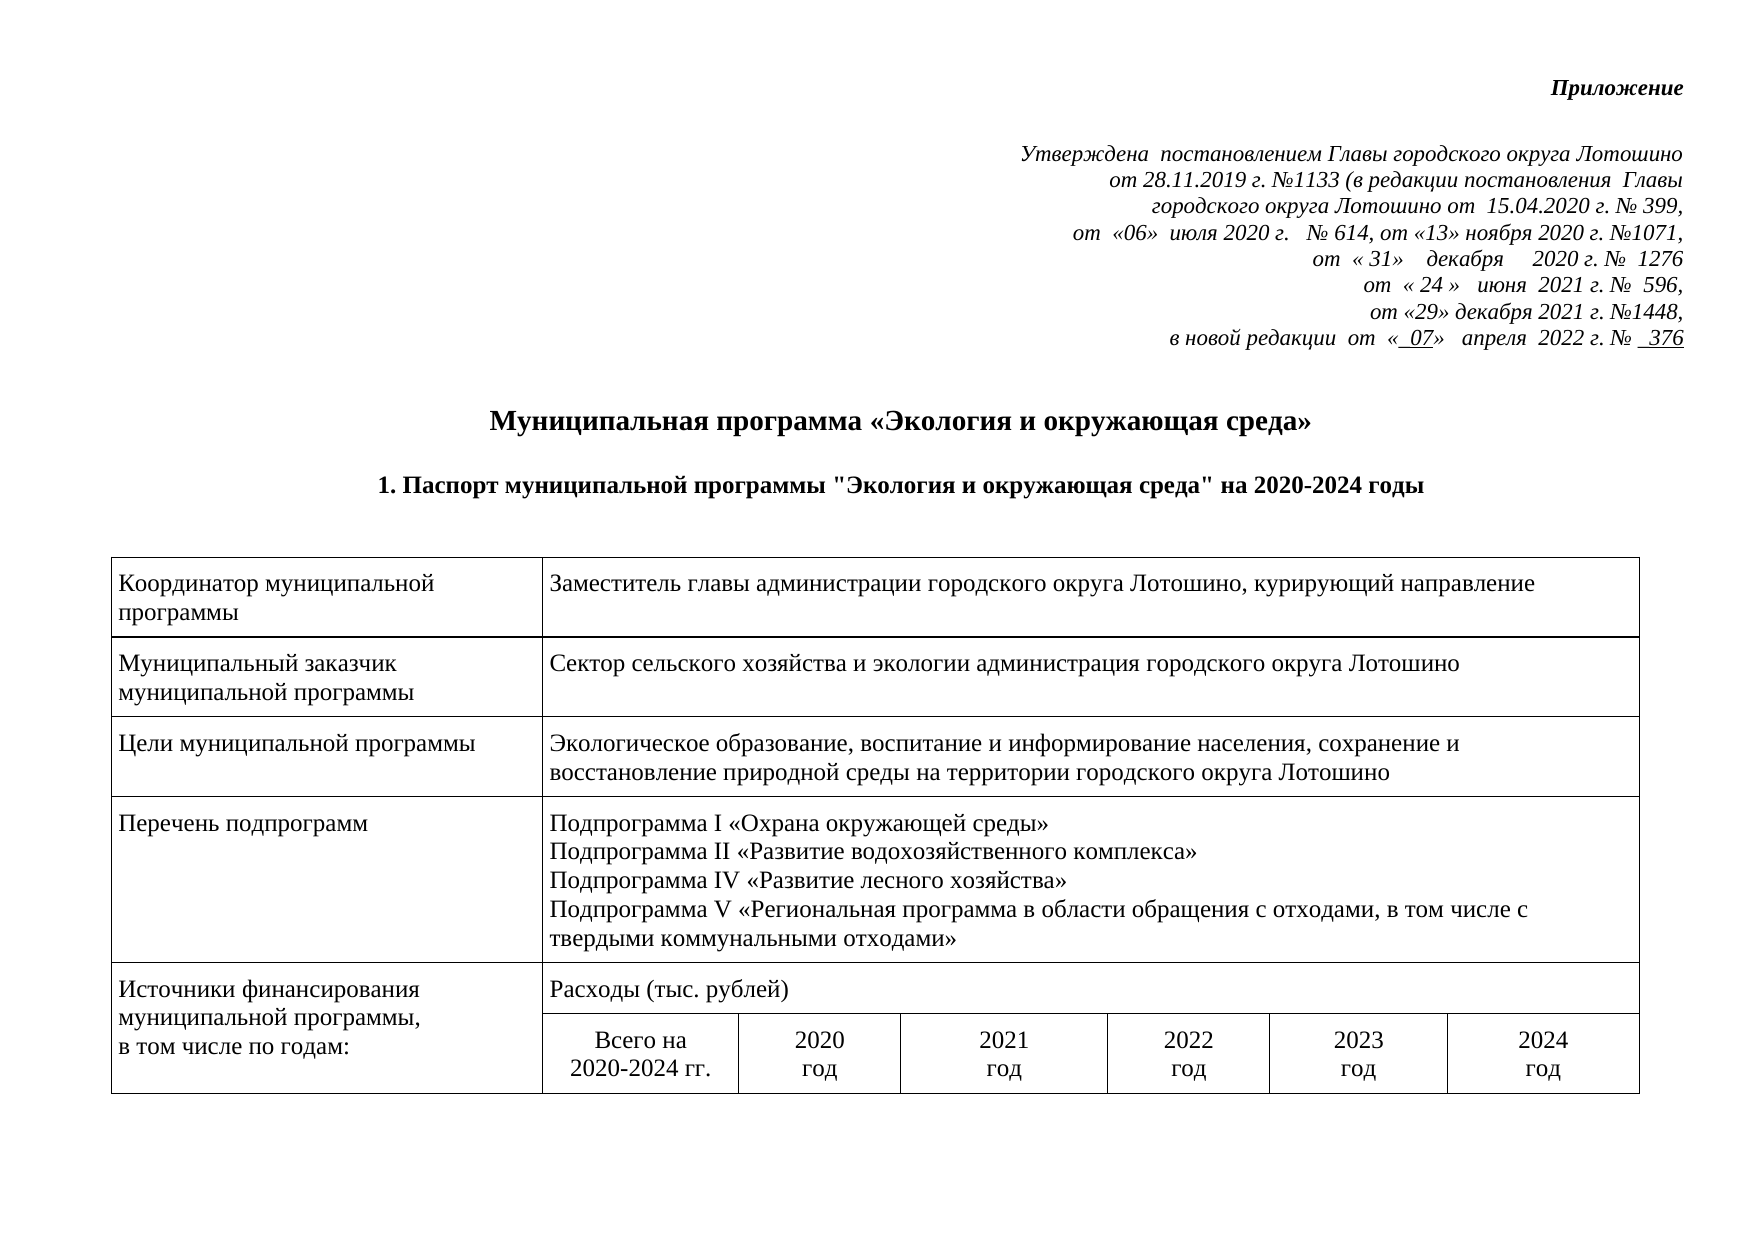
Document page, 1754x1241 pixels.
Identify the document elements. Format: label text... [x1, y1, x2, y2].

table_cell Всего на 2020-2024 гг. [543, 1014, 738, 1093]
table_cell Цели муниципальной программы [112, 717, 542, 796]
table_cell 2024 год [1448, 1014, 1639, 1093]
text от «06» июля 2020 г. № 614, от «13» ноября 2020 г. №1071, [118, 219, 1683, 245]
text от « 24 » июня 2021 г. № 596, [118, 271, 1683, 298]
text от « 31» декабря 2020 г. № 1276 [118, 245, 1683, 271]
text Муниципальная программа «Экология и окружающая среда» [118, 403, 1683, 437]
text от 28.11.2019 г. №1133 (в редакции постановления Главы [118, 166, 1683, 192]
text от «29» декабря 2021 г. №1448, в новой редакции от «_07» апреля 2022 г. № _376 [118, 298, 1683, 351]
table_cell Подпрограмма I «Охрана окружающей среды» Подпрограмма II «Развитие водохозяйственного комплекса» Подпрограмма IV «Развитие лесного хозяйства» Подпрограмма V «Региональная программа в области обращения с отходами, в том числе с твердыми коммунальными отходами» [543, 797, 1639, 962]
table_header Координатор муниципальной программы [112, 558, 542, 636]
table_cell Экологическое образование, воспитание и информирование населения, сохранение и восстановление природной среды на территории городского округа Лотошино [543, 717, 1639, 796]
table_cell 2021 год [901, 1014, 1107, 1093]
table_cell 2023 год [1270, 1014, 1447, 1093]
text Утверждена постановлением Главы городского округа Лотошино [118, 140, 1683, 166]
table_cell Муниципальный заказчик муниципальной программы [112, 638, 542, 716]
table_cell Расходы (тыс. рублей) [543, 963, 1639, 1013]
table_cell 2020 год [739, 1014, 900, 1093]
text 1. Паспорт муниципальной программы "Экология и окружающая среда" на 2020-2024 годы [118, 470, 1683, 499]
table_cell 2022 год [1108, 1014, 1269, 1093]
table_header Заместитель главы администрации городского округа Лотошино, курирующий направление [543, 558, 1639, 636]
table_cell Перечень подпрограмм [112, 797, 542, 962]
table_cell Источники финансирования муниципальной программы, в том числе по годам: [112, 963, 542, 1093]
table_cell Сектор сельского хозяйства и экологии администрация городского округа Лотошино [543, 638, 1639, 716]
text городского округа Лотошино от 15.04.2020 г. № 399, [118, 192, 1683, 219]
